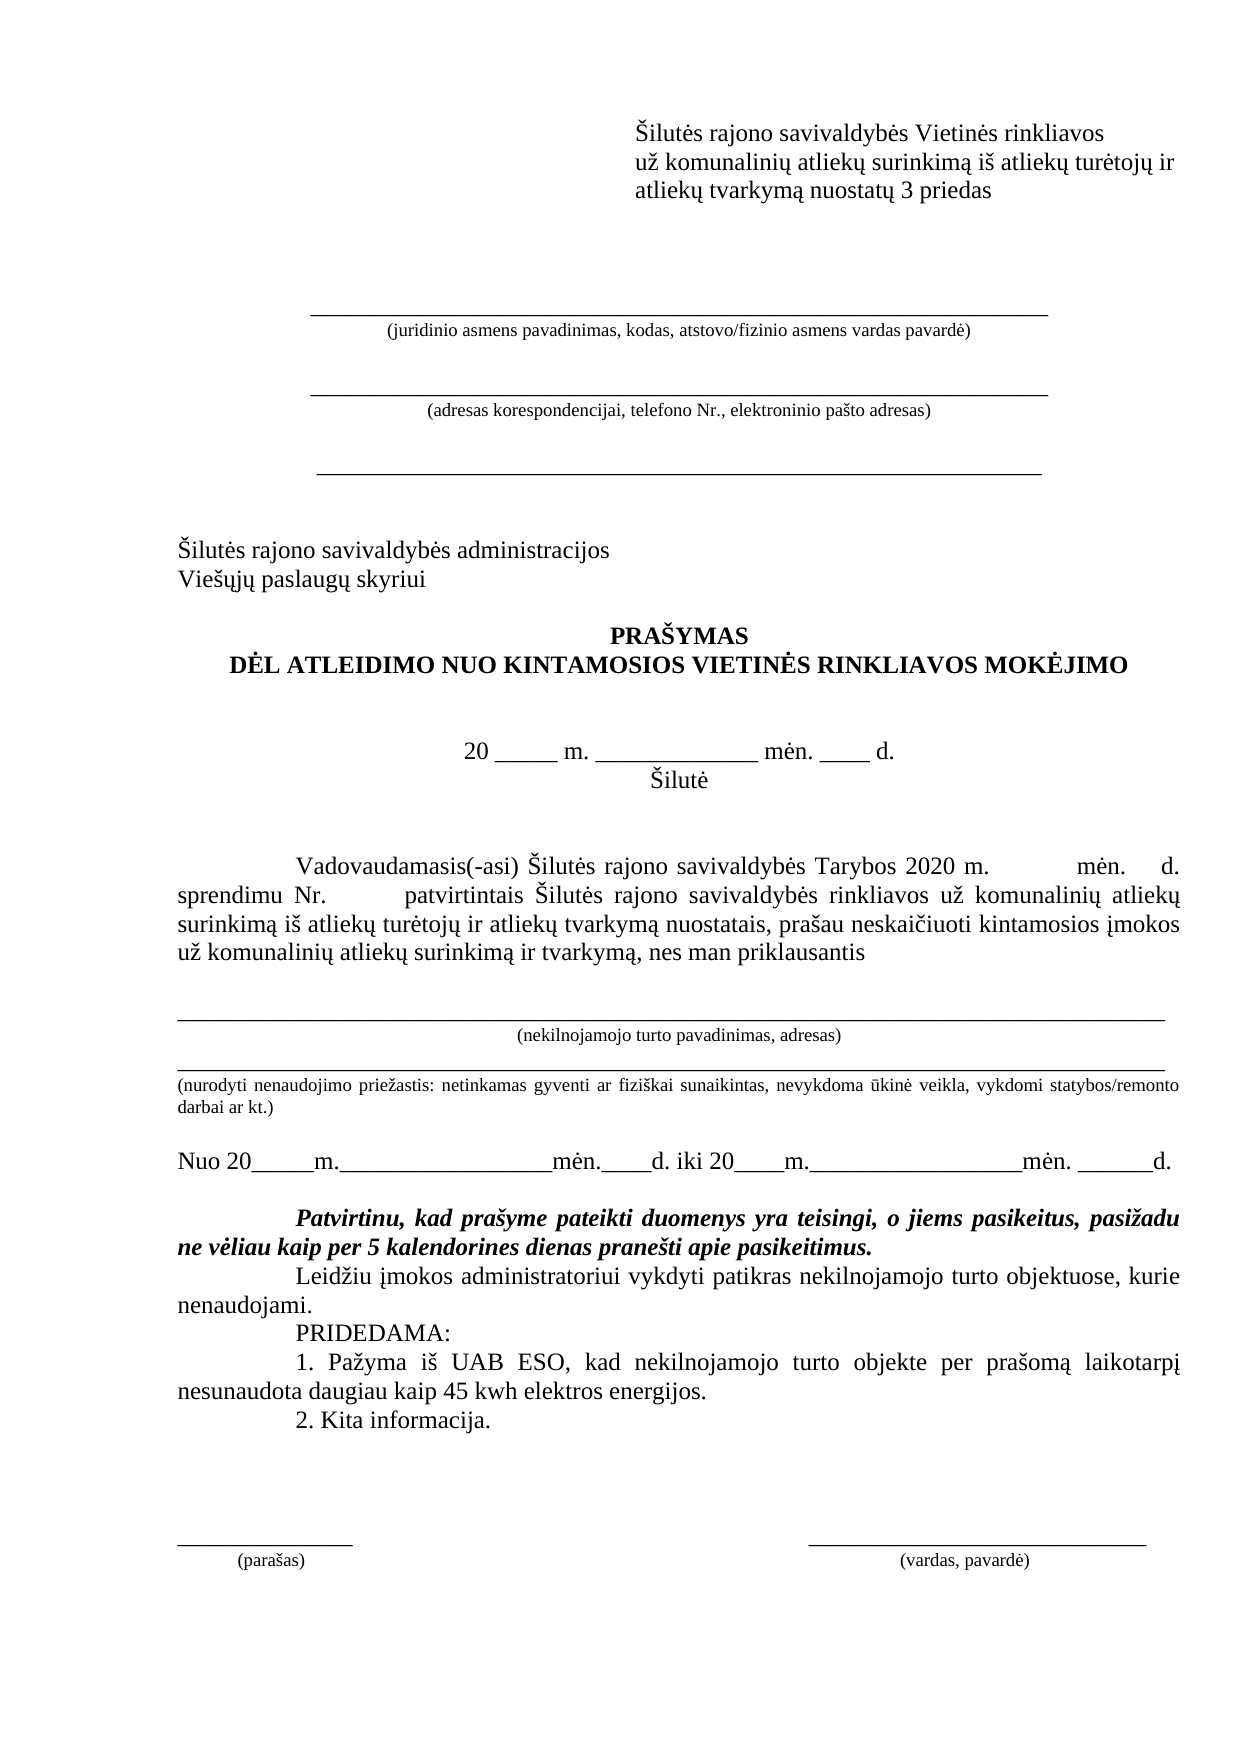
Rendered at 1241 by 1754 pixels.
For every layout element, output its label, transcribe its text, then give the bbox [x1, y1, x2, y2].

text Vadovaudamasis(-asi) Šilutės rajono savivaldybės Tarybos 2020 m. mėn. d. sprendimu Nr. patvirtintais Šilutės rajono savivaldybės rinkliavos už komunalinių atliekų surinkimą iš atliekų turėtojų ir atliekų tvarkymą nuostatais, prašau neskaičiuoti kintamosios įmokos už komunalinių atliekų surinkimą ir tvarkymą, nes man priklausantis [177, 851, 1181, 966]
text _______________________________________________________________________________ [177, 995, 1181, 1024]
text ___________________________________________________________ [177, 291, 1181, 319]
text (nekilnojamojo turto pavadinimas, adresas) [177, 1024, 1181, 1045]
text Šilutė [177, 765, 1181, 794]
text Nuo 20_____m._________________mėn.____d. iki 20____m._________________mėn. ______d. [177, 1146, 1181, 1175]
text (adresas korespondencijai, telefono Nr., elektroninio pašto adresas) [177, 398, 1181, 420]
text ___________________________________________________________ [177, 370, 1181, 398]
text __________________________________________________________ [177, 449, 1181, 477]
text (juridinio asmens pavadinimas, kodas, atstovo/fizinio asmens vardas pavardė) [177, 319, 1181, 341]
text (parašas) (vardas, pavardė) [177, 1548, 1181, 1570]
text DĖL ATLEIDIMO NUO KINTAMOSIOS VIETINĖS RINKLIAVOS MOKĖJIMO [177, 650, 1181, 679]
text _______________________________________________________________________________ [177, 1045, 1181, 1074]
text Viešųjų paslaugų skyriui [177, 564, 1181, 592]
text Leidžiu įmokos administratoriui vykdyti patikras nekilnojamojo turto objektuose, kurie nenaudojami. [177, 1261, 1181, 1318]
text 20 _____ m. _____________ mėn. ____ d. [177, 736, 1181, 765]
text PRIDEDAMA: [177, 1318, 1181, 1347]
text 2. Kita informacija. [177, 1405, 1181, 1433]
text atliekų tvarkymą nuostatų 3 priedas [177, 176, 1181, 204]
text 1. Pažyma iš UAB ESO, kad nekilnojamojo turto objekte per prašomą laikotarpį nesunaudota daugiau kaip 45 kwh elektros energijos. [177, 1347, 1181, 1405]
text ______________ ___________________________ [177, 1520, 1181, 1548]
text už komunalinių atliekų surinkimą iš atliekų turėtojų ir [177, 147, 1181, 176]
text Šilutės rajono savivaldybės administracijos [177, 535, 1181, 564]
text Šilutės rajono savivaldybės Vietinės rinkliavos [177, 118, 1181, 147]
text PRAŠYMAS [177, 621, 1181, 650]
text Patvirtinu, kad prašyme pateikti duomenys yra teisingi, o jiems pasikeitus, pasižadu ne vėliau kaip per 5 kalendorines dienas pranešti apie pasikeitimus. [177, 1203, 1181, 1261]
text (nurodyti nenaudojimo priežastis: netinkamas gyventi ar fiziškai sunaikintas, nevykdoma ūkinė veikla, vykdomi statybos/remonto darbai ar kt.) [177, 1074, 1181, 1117]
